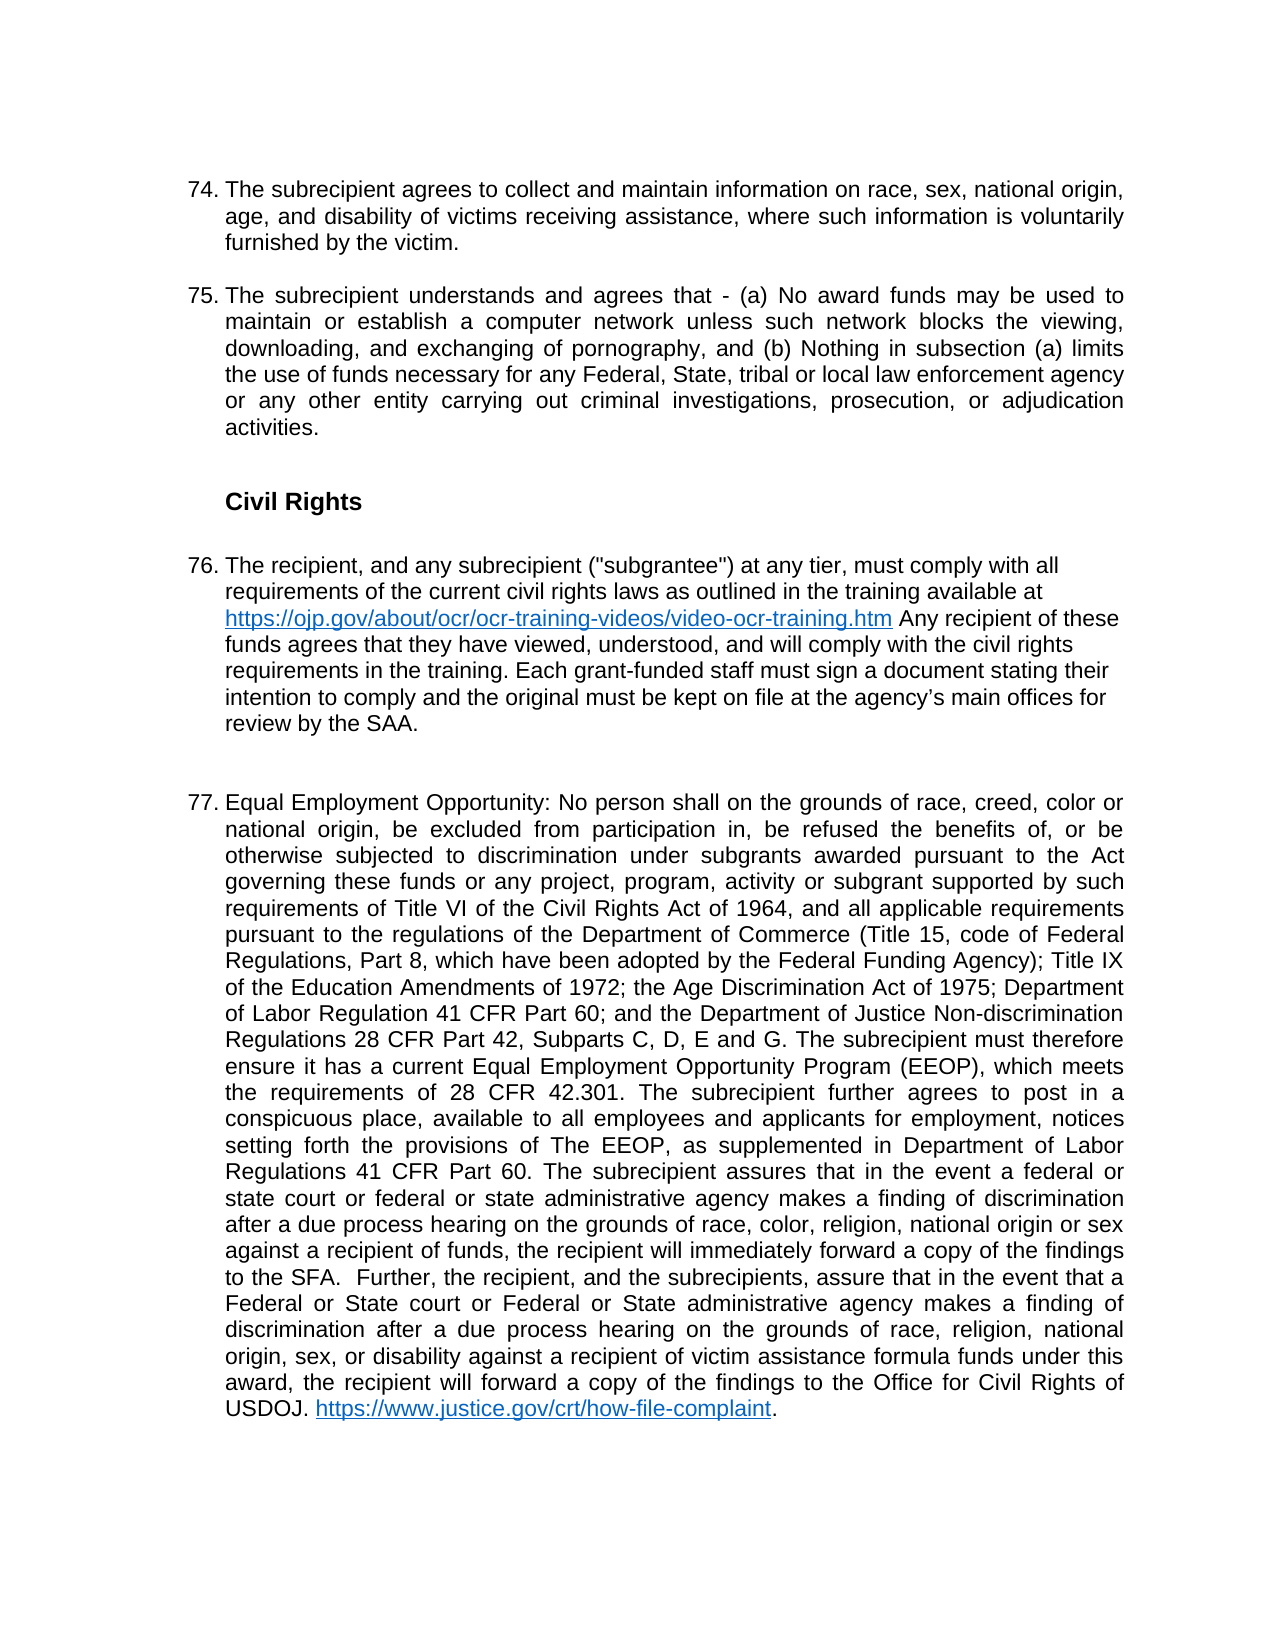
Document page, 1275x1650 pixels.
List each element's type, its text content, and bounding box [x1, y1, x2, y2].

list Civil Rights [225, 487, 1125, 516]
list Equal Employment Opportunity: No person shall on the grounds of race, creed, color or national origin, be excluded from participation in, be refused the benefits of, or be otherwise subjected to discrimination under subgrants awarded pursuant to the Act governing these funds or any project, program, activity or subgrant supported by such requirements of Title VI of the Civil Rights Act of 1964, and all applicable requirements pursuant to the regulations of the Department of Commerce (Title 15, code of Federal Regulations, Part 8, which have been adopted by the Federal Funding Agency); Title IX of the Education Amendments of 1972; the Age Discrimination Act of 1975; Department of Labor Regulation 41 CFR Part 60; and the Department of Justice Non-discrimination Regulations 28 CFR Part 42, Subparts C, D, E and G. The subrecipient must therefore ensure it has a current Equal Employment Opportunity Program (EEOP), which meets the requirements of 28 CFR 42.301. The subrecipient further agrees to post in a conspicuous place, available to all employees and applicants for employment, notices setting forth the provisions of The EEOP, as supplemented in Department of Labor Regulations 41 CFR Part 60. The subrecipient assures that in the event a federal or state court or federal or state administrative agency makes a finding of discrimination after a due process hearing on the grounds of race, color, religion, national origin or sex against a recipient of funds, the recipient will immediately forward a copy of the findings to the SFA. Further, the recipient, and the subrecipients, assure that in the event that a Federal or State court or Federal or State administrative agency makes a finding of discrimination after a due process hearing on the grounds of race, religion, national origin, sex, or disability against a recipient of victim assistance formula funds under this award, the recipient will forward a copy of the findings to the Office for Civil Rights of USDOJ. https://www.justice.gov/crt/how-file-complaint. [187, 789, 1125, 1422]
list The recipient, and any subrecipient ("subgrantee") at any tier, must comply with all requirements of the current civil rights laws as outlined in the training available at https://ojp.gov/about/ocr/ocr-training-videos/video-ocr-training.htm Any recipient of these funds agrees that they have viewed, understood, and will comply with the civil rights requirements in the training. Each grant-funded staff must sign a document stating their intention to comply and the original must be kept on file at the agency’s main offices for review by the SAA. [187, 552, 1125, 736]
list The subrecipient understands and agrees that - (a) No award funds may be used to maintain or establish a computer network unless such network blocks the viewing, downloading, and exchanging of pornography, and (b) Nothing in subsection (a) limits the use of funds necessary for any Federal, State, tribal or local law enforcement agency or any other entity carrying out criminal investigations, prosecution, or adjudication activities. [187, 282, 1125, 440]
list The subrecipient agrees to collect and maintain information on race, sex, national origin, age, and disability of victims receiving assistance, where such information is voluntarily furnished by the victim. [187, 176, 1125, 255]
